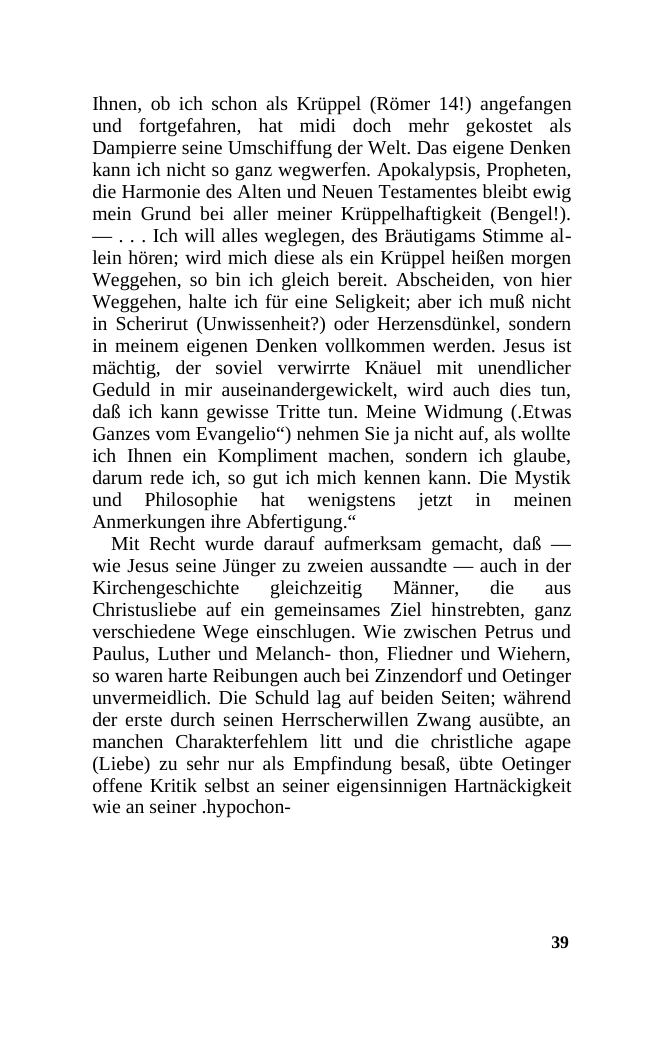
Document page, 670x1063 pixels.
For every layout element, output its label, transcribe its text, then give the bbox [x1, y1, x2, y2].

text Mit Recht wurde darauf aufmerksam gemacht, daß — wie Jesus seine Jünger zu zweien aussandte — auch in der Kirchengeschichte gleichzeitig Männer, die aus Christusliebe auf ein gemeinsames Ziel hinstrebten, ganz verschiedene Wege einschlugen. Wie zwischen Petrus und Paulus, Luther und Melanch- thon, Fliedner und Wiehern, so waren harte Reibungen auch bei Zinzendorf und Oetinger unvermeidlich. Die Schuld lag auf beiden Seiten; während der erste durch seinen Herrscherwillen Zwang ausübte, an manchen Charakterfehlem litt und die christliche agape (Liebe) zu sehr nur als Empfindung besaß, übte Oetinger offene Kritik selbst an seiner eigensinnigen Hartnäckigkeit wie an seiner .hypochon- [92, 533, 572, 818]
text 39 [551, 934, 569, 952]
text Ihnen, ob ich schon als Krüppel (Römer 14!) angefangen und fortgefahren, hat midi doch mehr gekostet als Dampierre seine Umschiffung der Welt. Das eigene Denken kann ich nicht so ganz wegwerfen. Apokalypsis, Propheten, die Harmonie des Alten und Neuen Testamentes bleibt ewig mein Grund bei aller meiner Krüppelhaftigkeit (Bengel!). — . . . Ich will alles weglegen, des Bräutigams Stimme allein hören; wird mich diese als ein Krüppel heißen morgen Weggehen, so bin ich gleich bereit. Abscheiden, von hier Weggehen, halte ich für eine Seligkeit; aber ich muß nicht in Scherirut (Unwissenheit?) oder Herzensdünkel, sondern in meinem eigenen Denken vollkommen werden. Jesus ist mächtig, der soviel verwirrte Knäuel mit unendlicher Geduld in mir auseinandergewickelt, wird auch dies tun, daß ich kann gewisse Tritte tun. Meine Widmung (.Etwas Ganzes vom Evangelio“) nehmen Sie ja nicht auf, als wollte ich Ihnen ein Kompliment machen, sondern ich glaube, darum rede ich, so gut ich mich kennen kann. Die Mystik und Philosophie hat wenigstens jetzt in meinen Anmerkungen ihre Abfertigung.“ [92, 93, 572, 533]
